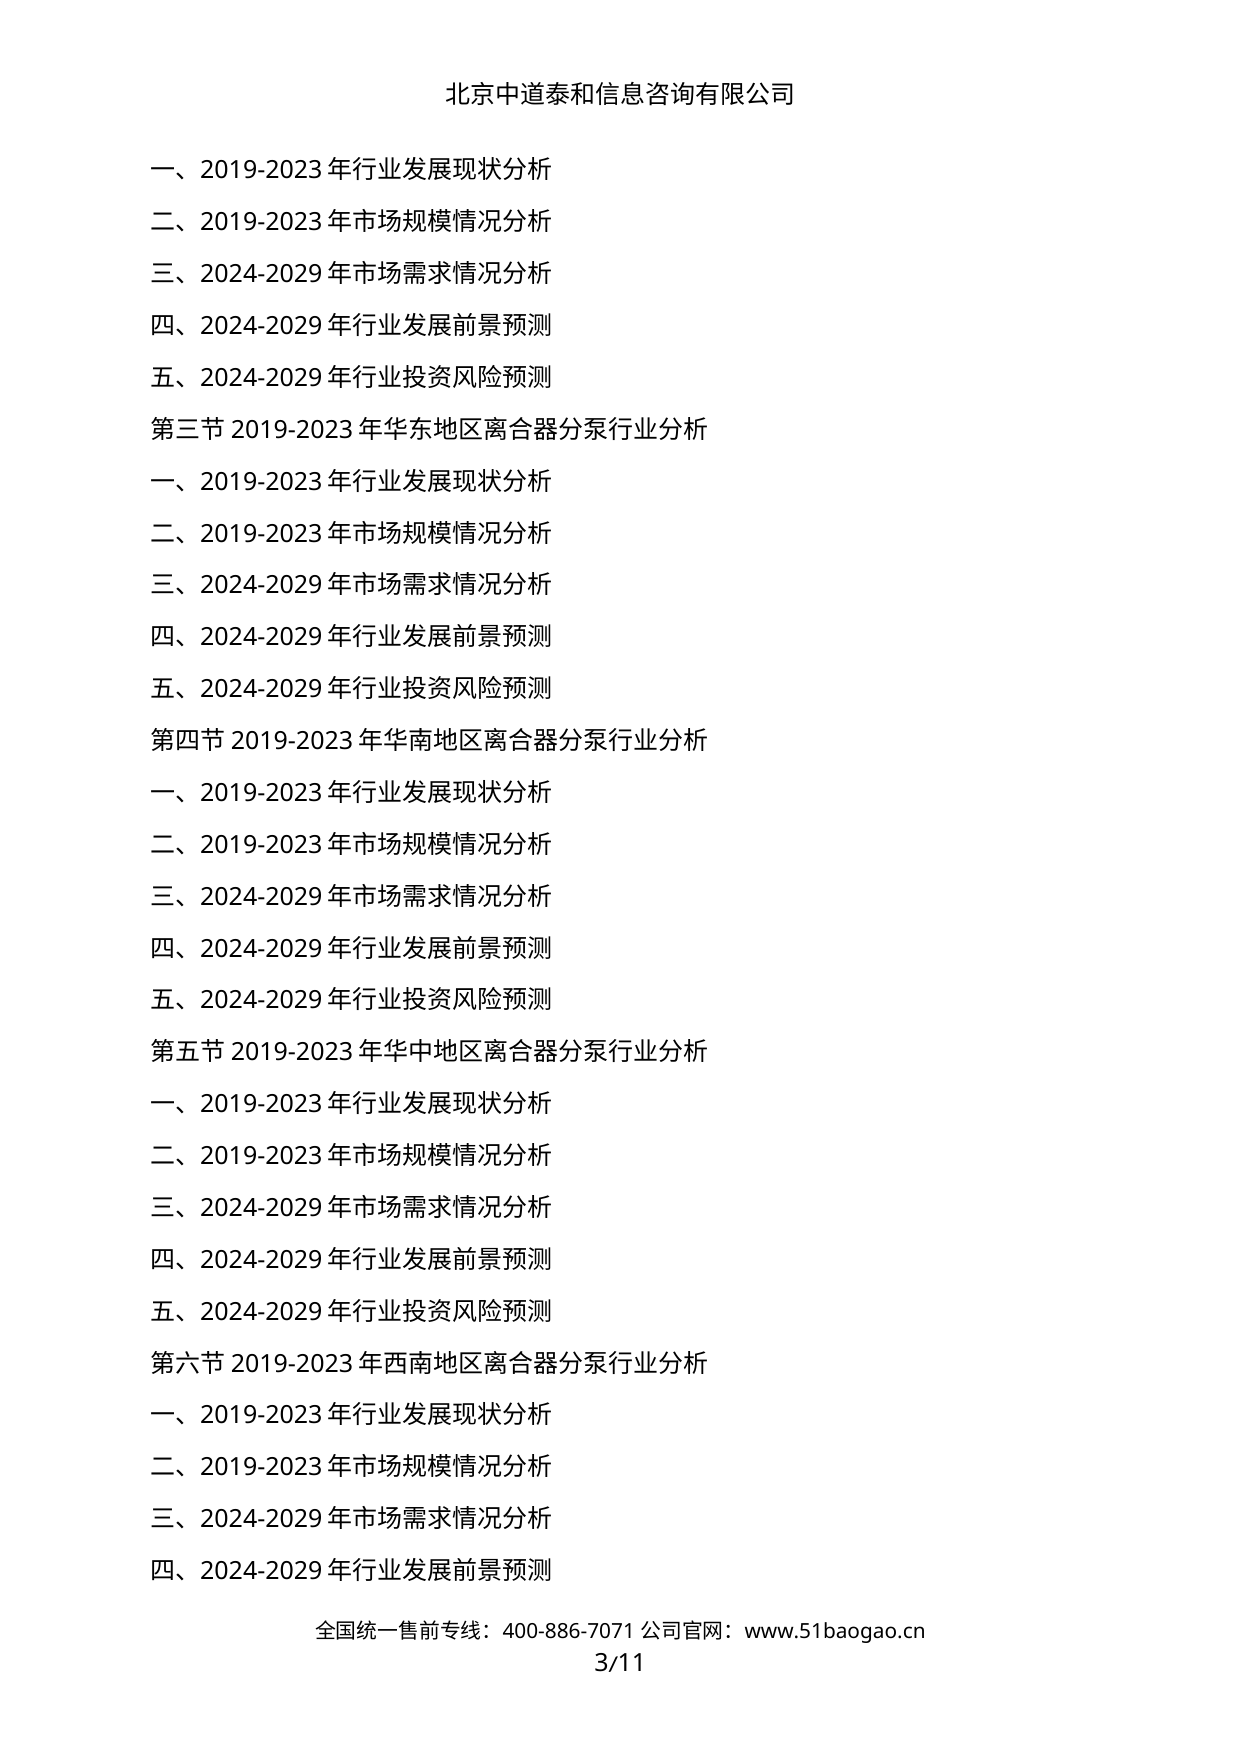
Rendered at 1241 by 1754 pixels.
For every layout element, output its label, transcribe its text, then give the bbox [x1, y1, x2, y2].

text 三、2024-2029年市场需求情况分析 [150, 876, 1090, 912]
text 一、2019-2023年行业发展现状分析 [150, 150, 1090, 186]
text 一、2019-2023年行业发展现状分析 [150, 772, 1090, 809]
text 第四节 2019-2023年华南地区离合器分泵行业分析 [150, 721, 1090, 757]
text 一、2019-2023年行业发展现状分析 [150, 461, 1090, 497]
text 二、2019-2023年市场规模情况分析 [150, 202, 1090, 238]
text 四、2024-2029年行业发展前景预测 [150, 928, 1090, 964]
text 四、2024-2029年行业发展前景预测 [150, 617, 1090, 653]
text 二、2019-2023年市场规模情况分析 [150, 513, 1090, 549]
text 三、2024-2029年市场需求情况分析 [150, 254, 1090, 290]
text 五、2024-2029年行业投资风险预测 [150, 1291, 1090, 1327]
text 五、2024-2029年行业投资风险预测 [150, 980, 1090, 1016]
text 一、2019-2023年行业发展现状分析 [150, 1084, 1090, 1120]
text 一、2019-2023年行业发展现状分析 [150, 1395, 1090, 1431]
text 五、2024-2029年行业投资风险预测 [150, 669, 1090, 705]
text 四、2024-2029年行业发展前景预测 [150, 1239, 1090, 1276]
text 三、2024-2029年市场需求情况分析 [150, 1187, 1090, 1224]
text 二、2019-2023年市场规模情况分析 [150, 1136, 1090, 1172]
text 二、2019-2023年市场规模情况分析 [150, 1447, 1090, 1483]
text 三、2024-2029年市场需求情况分析 [150, 1499, 1090, 1535]
text 四、2024-2029年行业发展前景预测 [150, 306, 1090, 342]
text 二、2019-2023年市场规模情况分析 [150, 824, 1090, 861]
text 第五节 2019-2023年华中地区离合器分泵行业分析 [150, 1032, 1090, 1068]
text 四、2024-2029年行业发展前景预测 [150, 1551, 1090, 1587]
text 五、2024-2029年行业投资风险预测 [150, 357, 1090, 394]
text 第三节 2019-2023年华东地区离合器分泵行业分析 [150, 409, 1090, 446]
text 第六节 2019-2023年西南地区离合器分泵行业分析 [150, 1343, 1090, 1379]
text 三、2024-2029年市场需求情况分析 [150, 565, 1090, 601]
